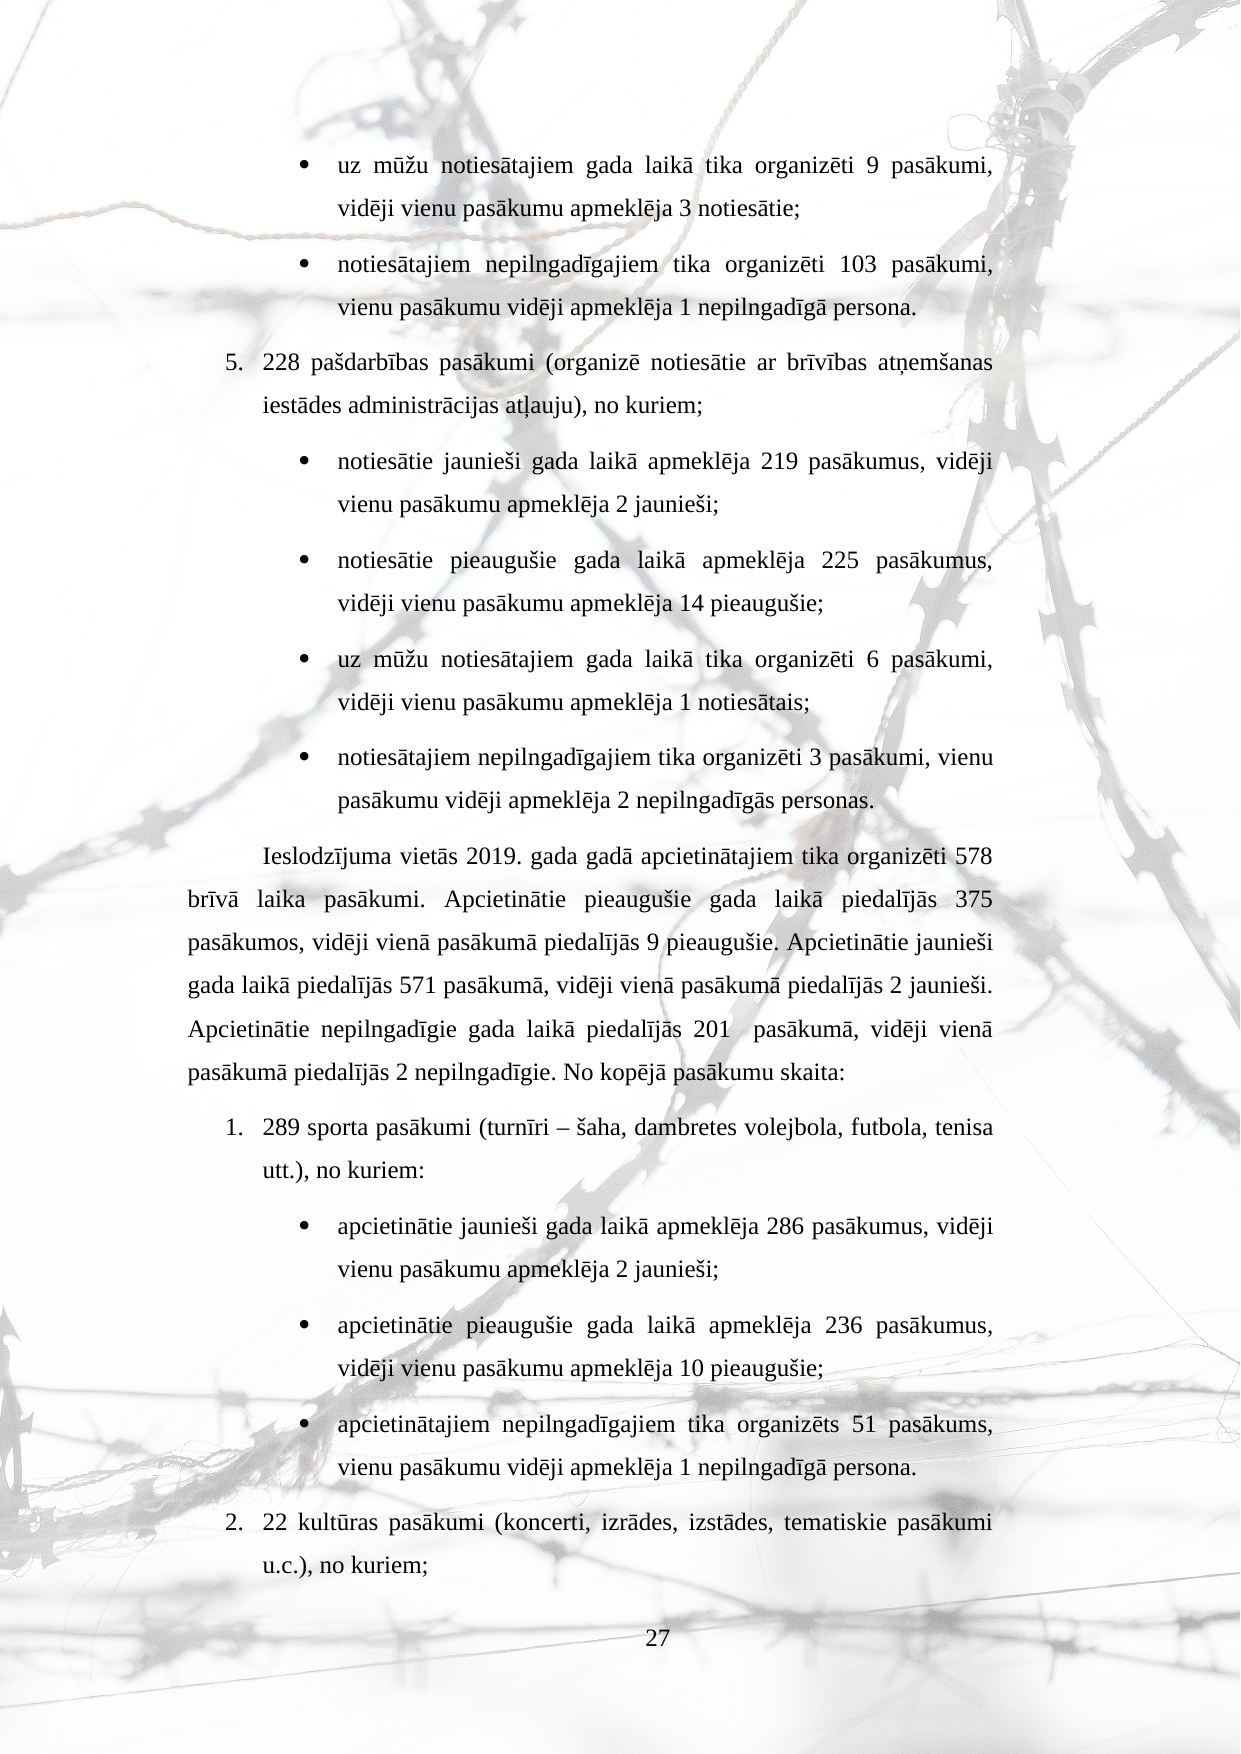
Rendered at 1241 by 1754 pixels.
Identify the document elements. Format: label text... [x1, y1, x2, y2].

list apcietinātajiem nepilngadīgajiem tika organizēts 51 pasākums, vienu pasākumu vidēji apmeklēja 1 nepilngadīgā persona. [300, 1409, 994, 1481]
list notiesātajiem nepilngadīgajiem tika organizēti 103 pasākumi, vienu pasākumu vidēji apmeklēja 1 nepilngadīgā persona. [300, 249, 994, 321]
list 289 sporta pasākumi (turnīri – šaha, dambretes volejbola, futbola, tenisa utt.), no kuriem: [225, 1112, 994, 1184]
list 22 kultūras pasākumi (koncerti, izrādes, izstādes, tematiskie pasākumi u.c.), no kuriem; [225, 1507, 994, 1579]
list uz mūžu notiesātajiem gada laikā tika organizēti 6 pasākumi, vidēji vienu pasākumu apmeklēja 1 notiesātais; [300, 644, 994, 716]
text Ieslodzījuma vietās 2019. gada gadā apcietinātajiem tika organizēti 578 brīvā laika pasākumi. Apcietinātie pieaugušie gada laikā piedalījās 375 pasākumos, vidēji vienā pasākumā piedalījās 9 pieaugušie. Apcietinātie jaunieši gada laikā piedalījās 571 pasākumā, vidēji vienā pasākumā piedalījās 2 jaunieši. Apcietinātie nepilngadīgie gada laikā piedalījās 201 pasākumā, vidēji vienā pasākumā piedalījās 2 nepilngadīgie. No kopējā pasākumu skaita: [187, 841, 994, 1086]
picture [0, 0, 1241, 1754]
list notiesātajiem nepilngadīgajiem tika organizēti 3 pasākumi, vienu pasākumu vidēji apmeklēja 2 nepilngadīgās personas. [300, 742, 994, 814]
list 228 pašdarbības pasākumi (organizē notiesātie ar brīvības atņemšanas iestādes administrācijas atļauju), no kuriem; [225, 347, 994, 419]
list uz mūžu notiesātajiem gada laikā tika organizēti 9 pasākumi, vidēji vienu pasākumu apmeklēja 3 notiesātie; [300, 150, 994, 222]
list notiesātie pieaugušie gada laikā apmeklēja 225 pasākumus, vidēji vienu pasākumu apmeklēja 14 pieaugušie; [300, 545, 994, 617]
list notiesātie jaunieši gada laikā apmeklēja 219 pasākumus, vidēji vienu pasākumu apmeklēja 2 jaunieši; [300, 446, 994, 518]
list apcietinātie jaunieši gada laikā apmeklēja 286 pasākumus, vidēji vienu pasākumu apmeklēja 2 jaunieši; [300, 1211, 994, 1283]
list apcietinātie pieaugušie gada laikā apmeklēja 236 pasākumus, vidēji vienu pasākumu apmeklēja 10 pieaugušie; [300, 1310, 994, 1382]
